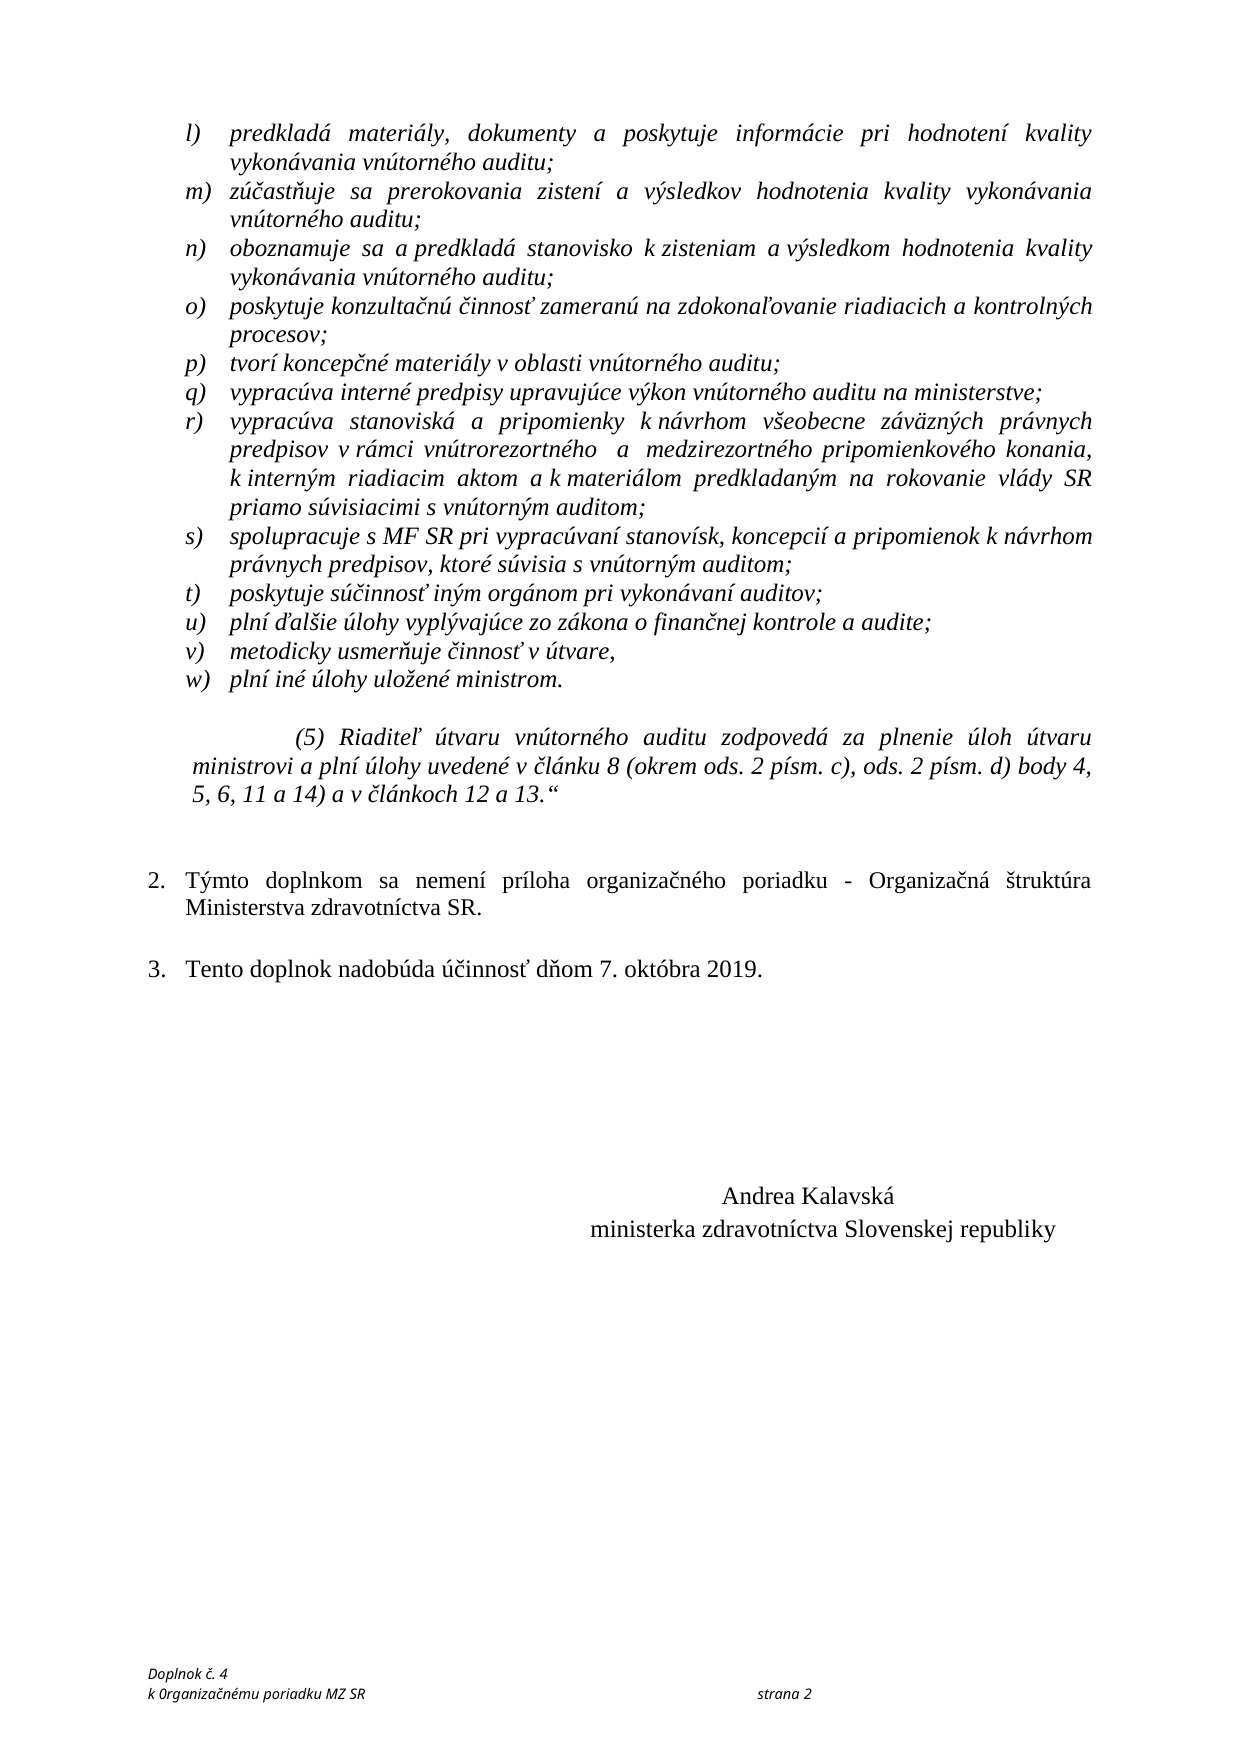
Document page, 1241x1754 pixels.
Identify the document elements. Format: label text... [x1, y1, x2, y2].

list poskytuje súčinnosť iným orgánom pri vykonávaní auditov; [185, 578, 1093, 607]
text ministerka zdravotníctva Slovenskej republiky [590, 1214, 1093, 1243]
list vypracúva stanoviská a pripomienky k návrhom všeobecne záväzných právnych predpisov v rámci vnútrorezortného a medzirezortného pripomienkového konania, k interným riadiacim aktom a k materiálom predkladaným na rokovanie vlády SR priamo súvisiacimi s vnútorným auditom; [185, 406, 1093, 521]
list zúčastňuje sa prerokovania zistení a výsledkov hodnotenia kvality vykonávania vnútorného auditu; [185, 176, 1093, 233]
list metodicky usmerňuje činnosť v útvare, [185, 636, 1093, 664]
list poskytuje konzultačnú činnosť zameranú na zdokonaľovanie riadiacich a kontrolných procesov; [185, 291, 1093, 348]
list Tento doplnok nadobúda účinnosť dňom 7. októbra 2019. [148, 954, 1093, 983]
list plní iné úlohy uložené ministrom. [185, 664, 1093, 693]
list predkladá materiály, dokumenty a poskytuje informácie pri hodnotení kvality vykonávania vnútorného auditu; [185, 118, 1093, 176]
list Týmto doplnkom sa nemení príloha organizačného poriadku - Organizačná štruktúra Ministerstva zdravotníctva SR. [148, 866, 1093, 921]
text Andrea Kalavská [590, 1181, 1093, 1209]
list plní ďalšie úlohy vyplývajúce zo zákona o finančnej kontrole a audite; [185, 607, 1093, 636]
list (5) Riaditeľ útvaru vnútorného auditu zodpovedá za plnenie úloh útvaru ministrovi a plní úlohy uvedené v článku 8 (okrem ods. 2 písm. c), ods. 2 písm. d) body 4, 5, 6, 11 a 14) a v článkoch 12 a 13.“ [192, 722, 1093, 808]
list tvorí koncepčné materiály v oblasti vnútorného auditu; [185, 348, 1093, 377]
list vypracúva interné predpisy upravujúce výkon vnútorného auditu na ministerstve; [185, 377, 1093, 406]
list spolupracuje s MF SR pri vypracúvaní stanovísk, koncepcií a pripomienok k návrhom právnych predpisov, ktoré súvisia s vnútorným auditom; [185, 521, 1093, 578]
list oboznamuje sa a predkladá stanovisko k zisteniam a výsledkom hodnotenia kvality vykonávania vnútorného auditu; [185, 233, 1093, 291]
